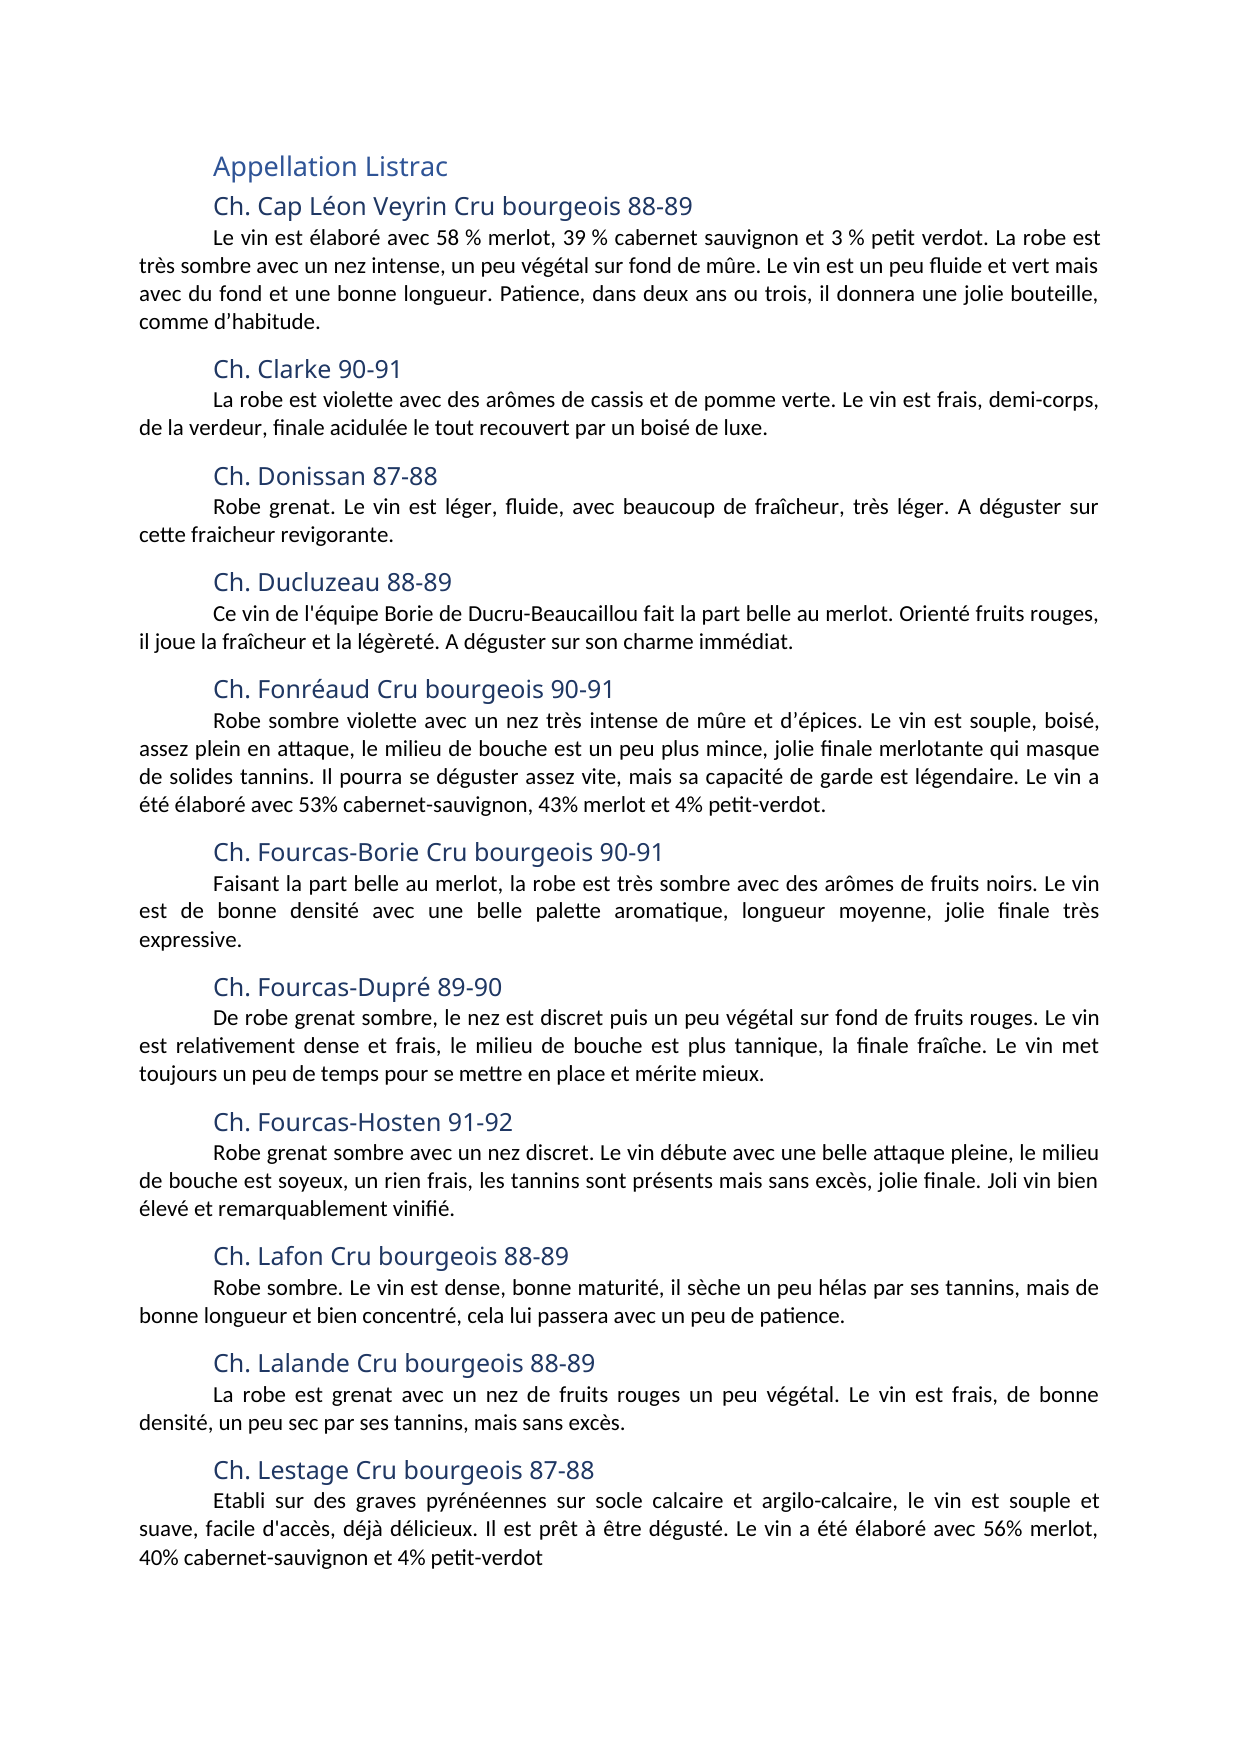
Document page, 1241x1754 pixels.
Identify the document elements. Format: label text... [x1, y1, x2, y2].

text Ch. Cap Léon Veyrin Cru bourgeois 88-89 [139, 189, 1101, 223]
text Ch. Lestage Cru bourgeois 87-88 [139, 1452, 1101, 1487]
text Ch. Lafon Cru bourgeois 88-89 [139, 1239, 1101, 1273]
text Ch. Fourcas-Hosten 91-92 [139, 1104, 1101, 1138]
text Ch. Lalande Cru bourgeois 88-89 [139, 1346, 1101, 1380]
text Le vin est élaboré avec 58 % merlot, 39 % cabernet sauvignon et 3 % petit verdot. La robe est très sombre avec un nez intense, un peu végétal sur fond de mûre. Le vin est un peu fluide et vert mais avec du fond et une bonne longueur. Patience, dans deux ans ou trois, il donnera une jolie bouteille, comme d’habitude. [139, 223, 1101, 335]
text Robe sombre. Le vin est dense, bonne maturité, il sèche un peu hélas par ses tannins, mais de bonne longueur et bien concentré, cela lui passera avec un peu de patience. [139, 1273, 1101, 1329]
text La robe est grenat avec un nez de fruits rouges un peu végétal. Le vin est frais, de bonne densité, un peu sec par ses tannins, mais sans excès. [139, 1380, 1101, 1436]
text Etabli sur des graves pyrénéennes sur socle calcaire et argilo-calcaire, le vin est souple et suave, facile d'accès, déjà délicieux. Il est prêt à être dégusté. Le vin a été élaboré avec 56% merlot, 40% cabernet-sauvignon et 4% petit-verdot [139, 1487, 1101, 1571]
text De robe grenat sombre, le nez est discret puis un peu végétal sur fond de fruits rouges. Le vin est relativement dense et frais, le milieu de bouche est plus tannique, la finale fraîche. Le vin met toujours un peu de temps pour se mettre en place et mérite mieux. [139, 1003, 1101, 1087]
text Ch. Ducluzeau 88-89 [139, 565, 1101, 599]
text Appellation Listrac [139, 148, 1101, 184]
text Faisant la part belle au merlot, la robe est très sombre avec des arômes de fruits noirs. Le vin est de bonne densité avec une belle palette aromatique, longueur moyenne, jolie finale très expressive. [139, 869, 1101, 953]
text Ch. Fourcas-Dupré 89-90 [139, 969, 1101, 1003]
text Ch. Fourcas-Borie Cru bourgeois 90-91 [139, 834, 1101, 869]
text Robe grenat. Le vin est léger, fluide, avec beaucoup de fraîcheur, très léger. A déguster sur cette fraicheur revigorante. [139, 492, 1101, 548]
text Robe grenat sombre avec un nez discret. Le vin débute avec une belle attaque pleine, le milieu de bouche est soyeux, un rien frais, les tannins sont présents mais sans excès, jolie finale. Joli vin bien élevé et remarquablement vinifié. [139, 1138, 1101, 1222]
text Robe sombre violette avec un nez très intense de mûre et d’épices. Le vin est souple, boisé, assez plein en attaque, le milieu de bouche est un peu plus mince, jolie finale merlotante qui masque de solides tannins. Il pourra se déguster assez vite, mais sa capacité de garde est légendaire. Le vin a été élaboré avec 53% cabernet-sauvignon, 43% merlot et 4% petit-verdot. [139, 706, 1101, 818]
text Ch. Donissan 87-88 [139, 458, 1101, 492]
text Ch. Fonréaud Cru bourgeois 90-91 [139, 672, 1101, 706]
text Ch. Clarke 90-91 [139, 351, 1101, 386]
text Ce vin de l'équipe Borie de Ducru-Beaucaillou fait la part belle au merlot. Orienté fruits rouges, il joue la fraîcheur et la légèreté. A déguster sur son charme immédiat. [139, 599, 1101, 655]
text La robe est violette avec des arômes de cassis et de pomme verte. Le vin est frais, demi-corps, de la verdeur, finale acidulée le tout recouvert par un boisé de luxe. [139, 386, 1101, 442]
